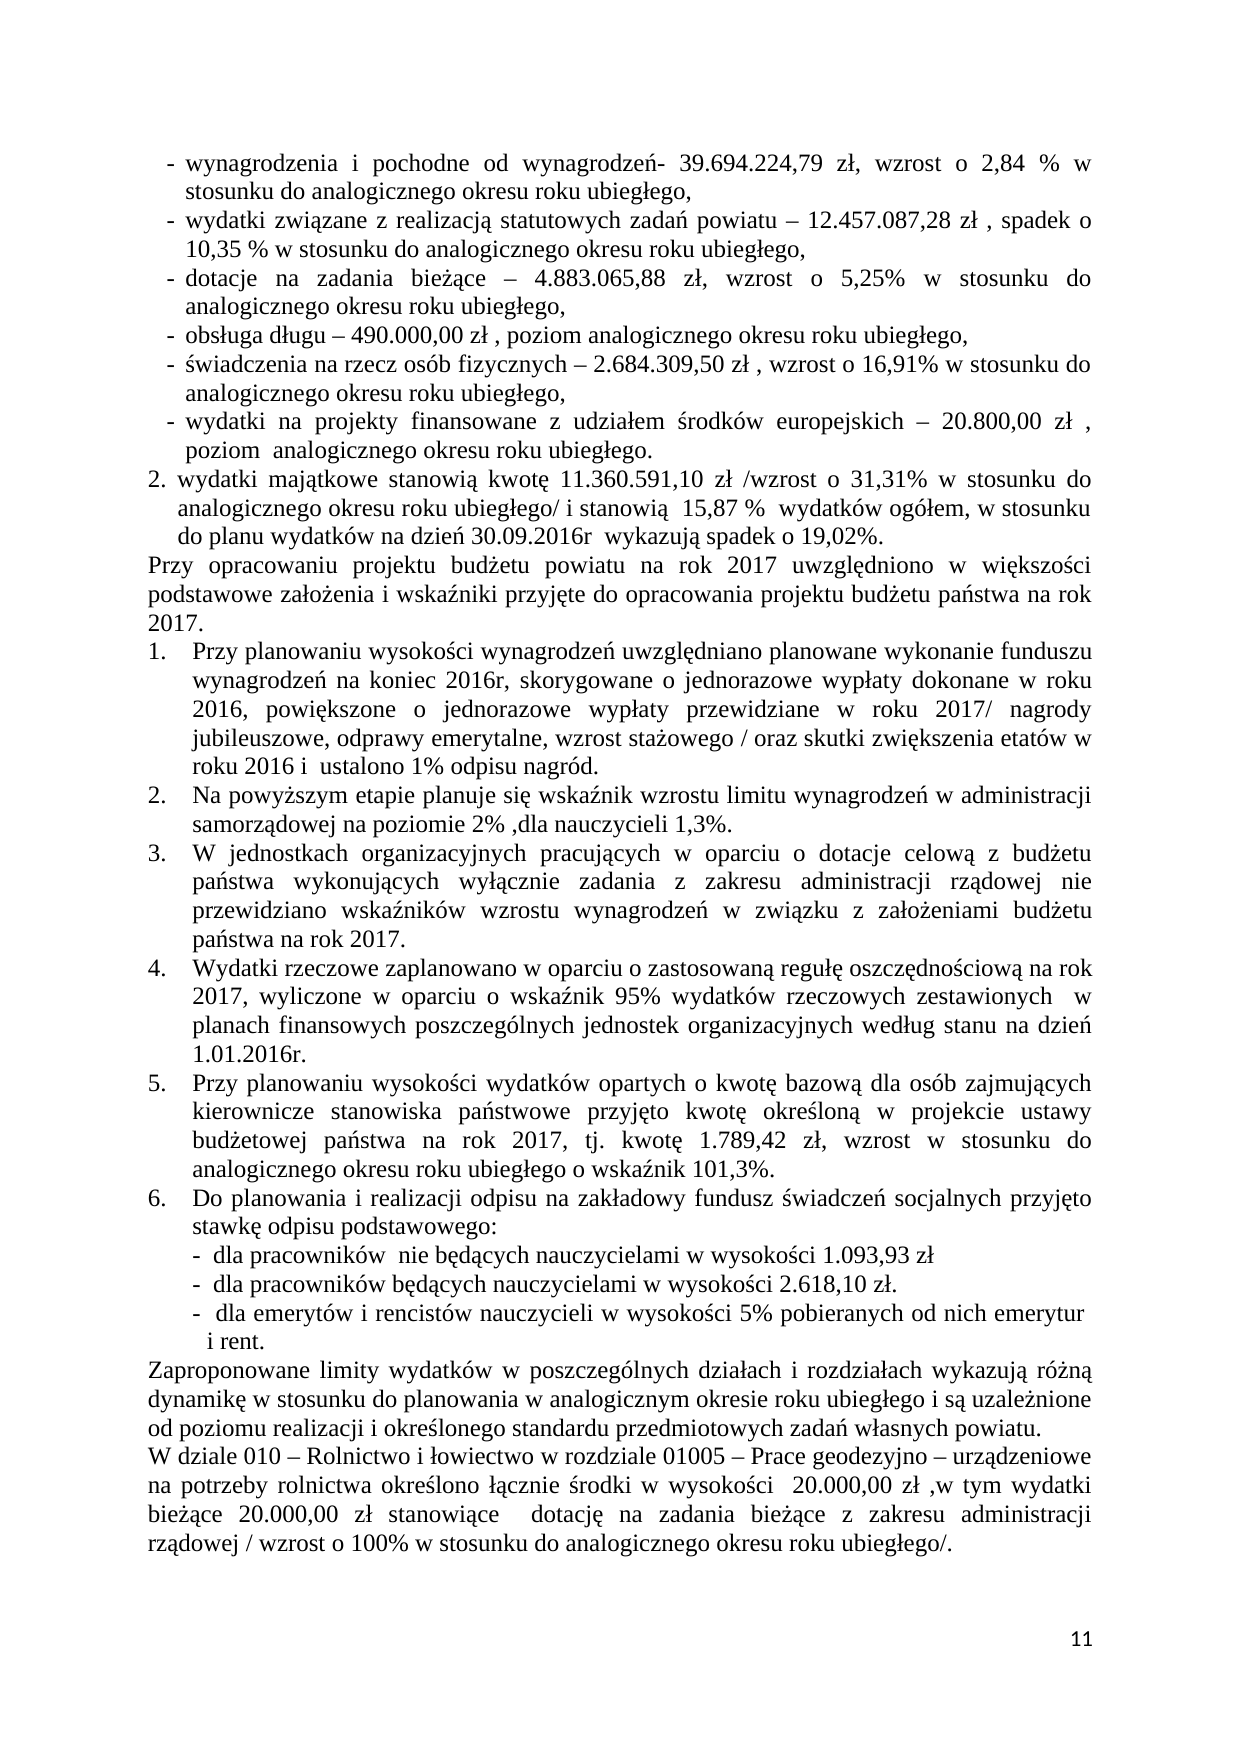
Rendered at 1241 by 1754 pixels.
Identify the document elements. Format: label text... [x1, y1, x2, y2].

list wydatki związane z realizacją statutowych zadań powiatu – 12.457.087,28 zł , spadek o 10,35 % w stosunku do analogicznego okresu roku ubiegłego, [166, 205, 1093, 263]
text - dla pracowników nie będących nauczycielami w wysokości 1.093,93 zł [192, 1240, 1093, 1269]
text W dziale 010 – Rolnictwo i łowiectwo w rozdziale 01005 – Prace geodezyjno – urządzeniowe na potrzeby rolnictwa określono łącznie środki w wysokości 20.000,00 zł ,w tym wydatki bieżące 20.000,00 zł stanowiące dotację na zadania bieżące z zakresu administracji rządowej / wzrost o 100% w stosunku do analogicznego okresu roku ubiegłego/. [148, 1441, 1093, 1556]
list wynagrodzenia i pochodne od wynagrodzeń- 39.694.224,79 zł, wzrost o 2,84 % w stosunku do analogicznego okresu roku ubiegłego, [166, 148, 1093, 205]
list dotacje na zadania bieżące – 4.883.065,88 zł, wzrost o 5,25% w stosunku do analogicznego okresu roku ubiegłego, [166, 263, 1093, 320]
list świadczenia na rzecz osób fizycznych – 2.684.309,50 zł , wzrost o 16,91% w stosunku do analogicznego okresu roku ubiegłego, [166, 349, 1093, 406]
list wydatki na projekty finansowane z udziałem środków europejskich – 20.800,00 zł , poziom analogicznego okresu roku ubiegłego. [166, 406, 1093, 464]
text - dla pracowników będących nauczycielami w wysokości 2.618,10 zł. [192, 1269, 1093, 1298]
list W jednostkach organizacyjnych pracujących w oparciu o dotacje celową z budżetu państwa wykonujących wyłącznie zadania z zakresu administracji rządowej nie przewidziano wskaźników wzrostu wynagrodzeń w związku z założeniami budżetu państwa na rok 2017. [148, 838, 1093, 953]
text 2. wydatki majątkowe stanowią kwotę 11.360.591,10 zł /wzrost o 31,31% w stosunku do analogicznego okresu roku ubiegłego/ i stanowią 15,87 % wydatków ogółem, w stosunku do planu wydatków na dzień 30.09.2016r wykazują spadek o 19,02%. [148, 464, 1093, 550]
list Przy planowaniu wysokości wydatków opartych o kwotę bazową dla osób zajmujących kierownicze stanowiska państwowe przyjęto kwotę określoną w projekcie ustawy budżetowej państwa na rok 2017, tj. kwotę 1.789,42 zł, wzrost w stosunku do analogicznego okresu roku ubiegłego o wskaźnik 101,3%. [148, 1068, 1093, 1183]
text Zaproponowane limity wydatków w poszczególnych działach i rozdziałach wykazują różną dynamikę w stosunku do planowania w analogicznym okresie roku ubiegłego i są uzależnione od poziomu realizacji i określonego standardu przedmiotowych zadań własnych powiatu. [148, 1355, 1093, 1441]
text Przy opracowaniu projektu budżetu powiatu na rok 2017 uwzględniono w większości podstawowe założenia i wskaźniki przyjęte do opracowania projektu budżetu państwa na rok 2017. [148, 550, 1093, 636]
list Na powyższym etapie planuje się wskaźnik wzrostu limitu wynagrodzeń w administracji samorządowej na poziomie 2% ,dla nauczycieli 1,3%. [148, 780, 1093, 838]
text 6. Do planowania i realizacji odpisu na zakładowy fundusz świadczeń socjalnych przyjęto stawkę odpisu podstawowego: [148, 1183, 1093, 1240]
list obsługa długu – 490.000,00 zł , poziom analogicznego okresu roku ubiegłego, [166, 320, 1093, 349]
list Wydatki rzeczowe zaplanowano w oparciu o zastosowaną regułę oszczędnościową na rok 2017, wyliczone w oparciu o wskaźnik 95% wydatków rzeczowych zestawionych w planach finansowych poszczególnych jednostek organizacyjnych według stanu na dzień 1.01.2016r. [148, 953, 1093, 1068]
text - dla emerytów i rencistów nauczycieli w wysokości 5% pobieranych od nich emerytur i rent. [192, 1298, 1093, 1355]
list Przy planowaniu wysokości wynagrodzeń uwzględniano planowane wykonanie funduszu wynagrodzeń na koniec 2016r, skorygowane o jednorazowe wypłaty dokonane w roku 2016, powiększone o jednorazowe wypłaty przewidziane w roku 2017/ nagrody jubileuszowe, odprawy emerytalne, wzrost stażowego / oraz skutki zwiększenia etatów w roku 2016 i ustalono 1% odpisu nagród. [148, 636, 1093, 780]
